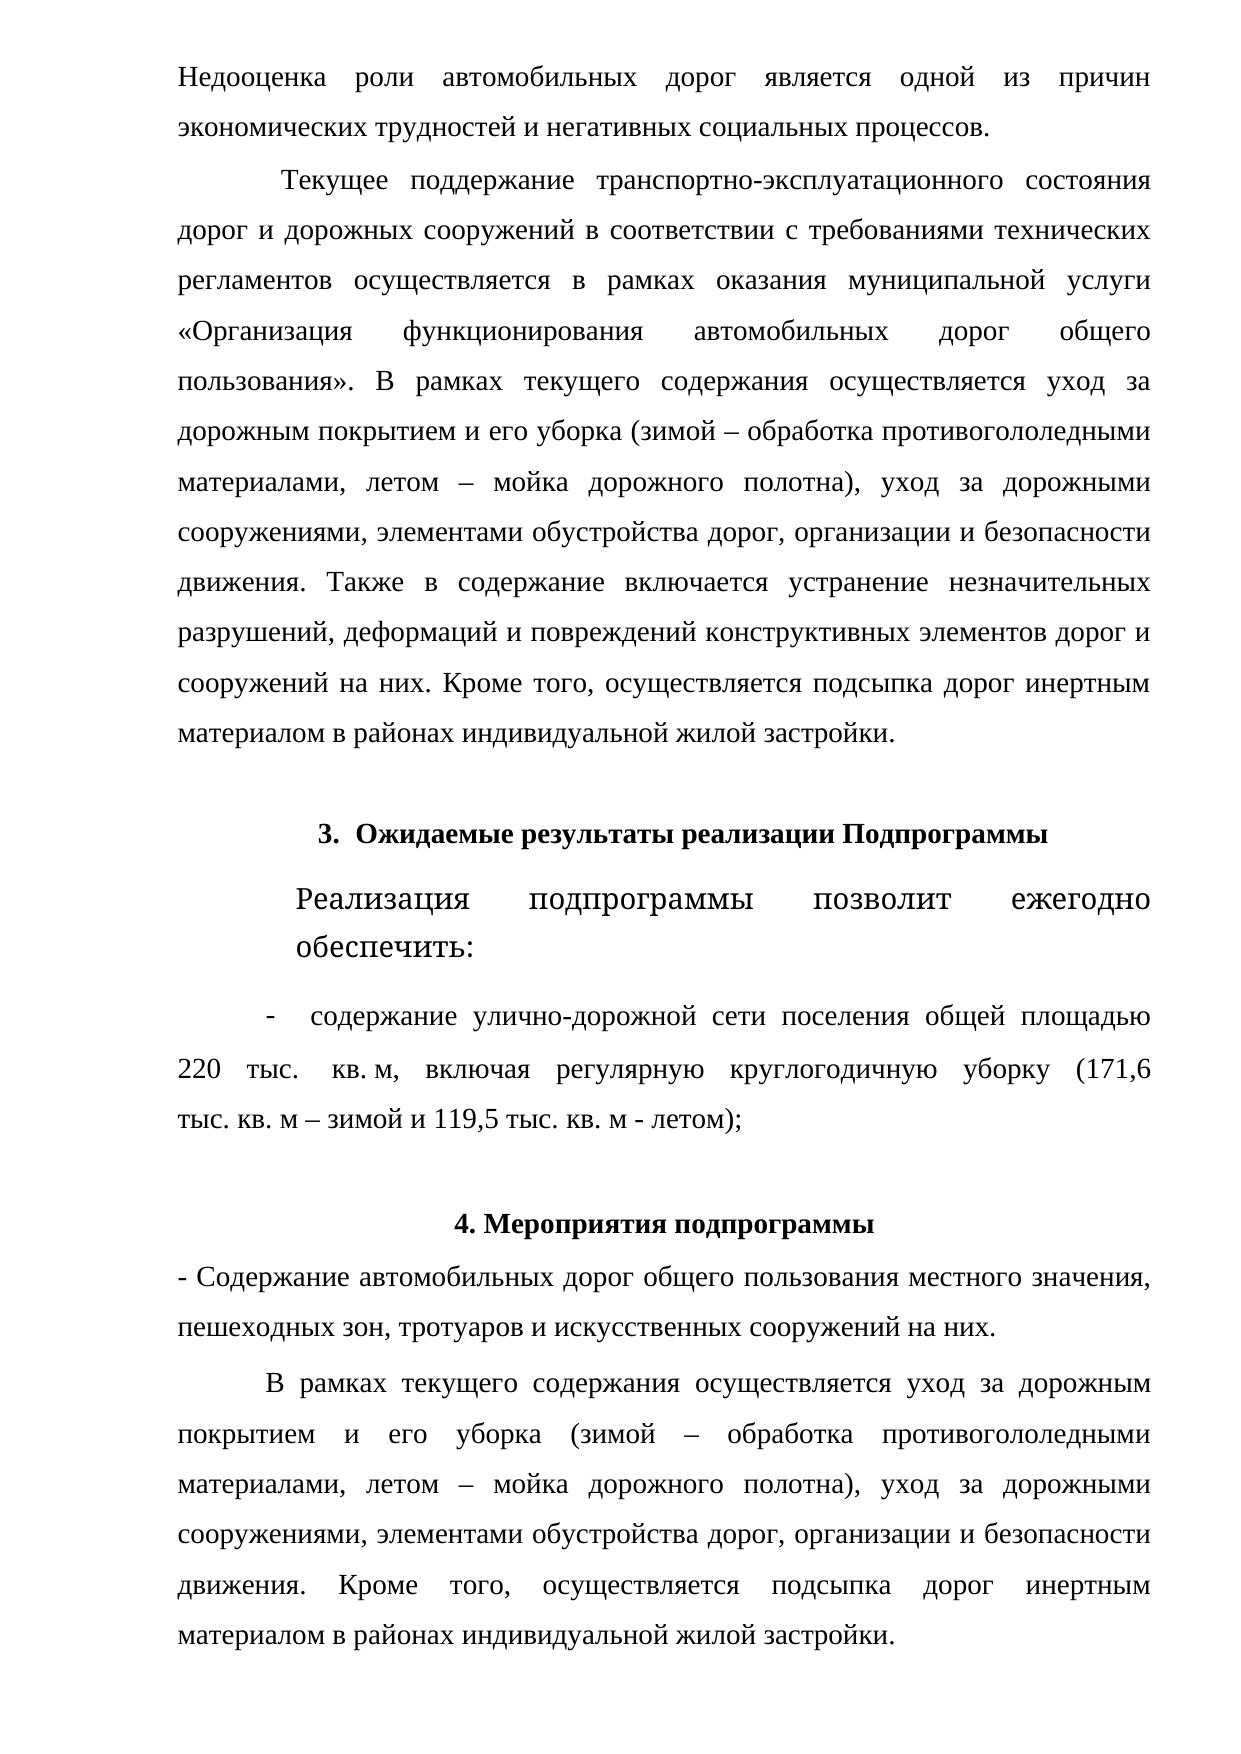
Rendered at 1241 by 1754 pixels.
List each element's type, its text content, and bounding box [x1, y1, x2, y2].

text 4. Мероприятия подпрограммы [177, 1206, 1152, 1240]
text Реализация подпрограммы позволит ежегодно обеспечить: [295, 879, 1152, 966]
text - Содержание автомобильных дорог общего пользования местного значения, пешеходных зон, тротуаров и искусственных сооружений на них. [177, 1259, 1152, 1342]
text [177, 59, 1152, 143]
list Ожидаемые результаты реализации Подпрограммы [215, 816, 1152, 849]
list содержание улично-дорожной сети поселения общей площадью 220 тыс. кв. м, включая регулярную круглогодичную уборку (171,6 тыс. кв. м – зимой и 119,5 тыс. кв. м - летом); [177, 995, 1152, 1135]
list Текущее поддержание транспортно-эксплуатационного состояния дорог и дорожных сооружений в соответствии с требованиями технических регламентов осуществляется в рамках оказания муниципальной услуги «Организация функционирования автомобильных дорог общего пользования». В рамках текущего содержания осуществляется уход за дорожным покрытием и его уборка (зимой – обработка противогололедными материалами, летом – мойка дорожного полотна), уход за дорожными сооружениями, элементами обустройства дорог, организации и безопасности движения. Также в содержание включается устранение незначительных разрушений, деформаций и повреждений конструктивных элементов дорог и сооружений на них. Кроме того, осуществляется подсыпка дорог инертным материалом в районах индивидуальной жилой застройки. [177, 162, 1152, 749]
list В рамках текущего содержания осуществляется уход за дорожным покрытием и его уборка (зимой – обработка противогололедными материалами, летом – мойка дорожного полотна), уход за дорожными сооружениями, элементами обустройства дорог, организации и безопасности движения. Кроме того, осуществляется подсыпка дорог инертным материалом в районах индивидуальной жилой застройки. [177, 1366, 1152, 1651]
